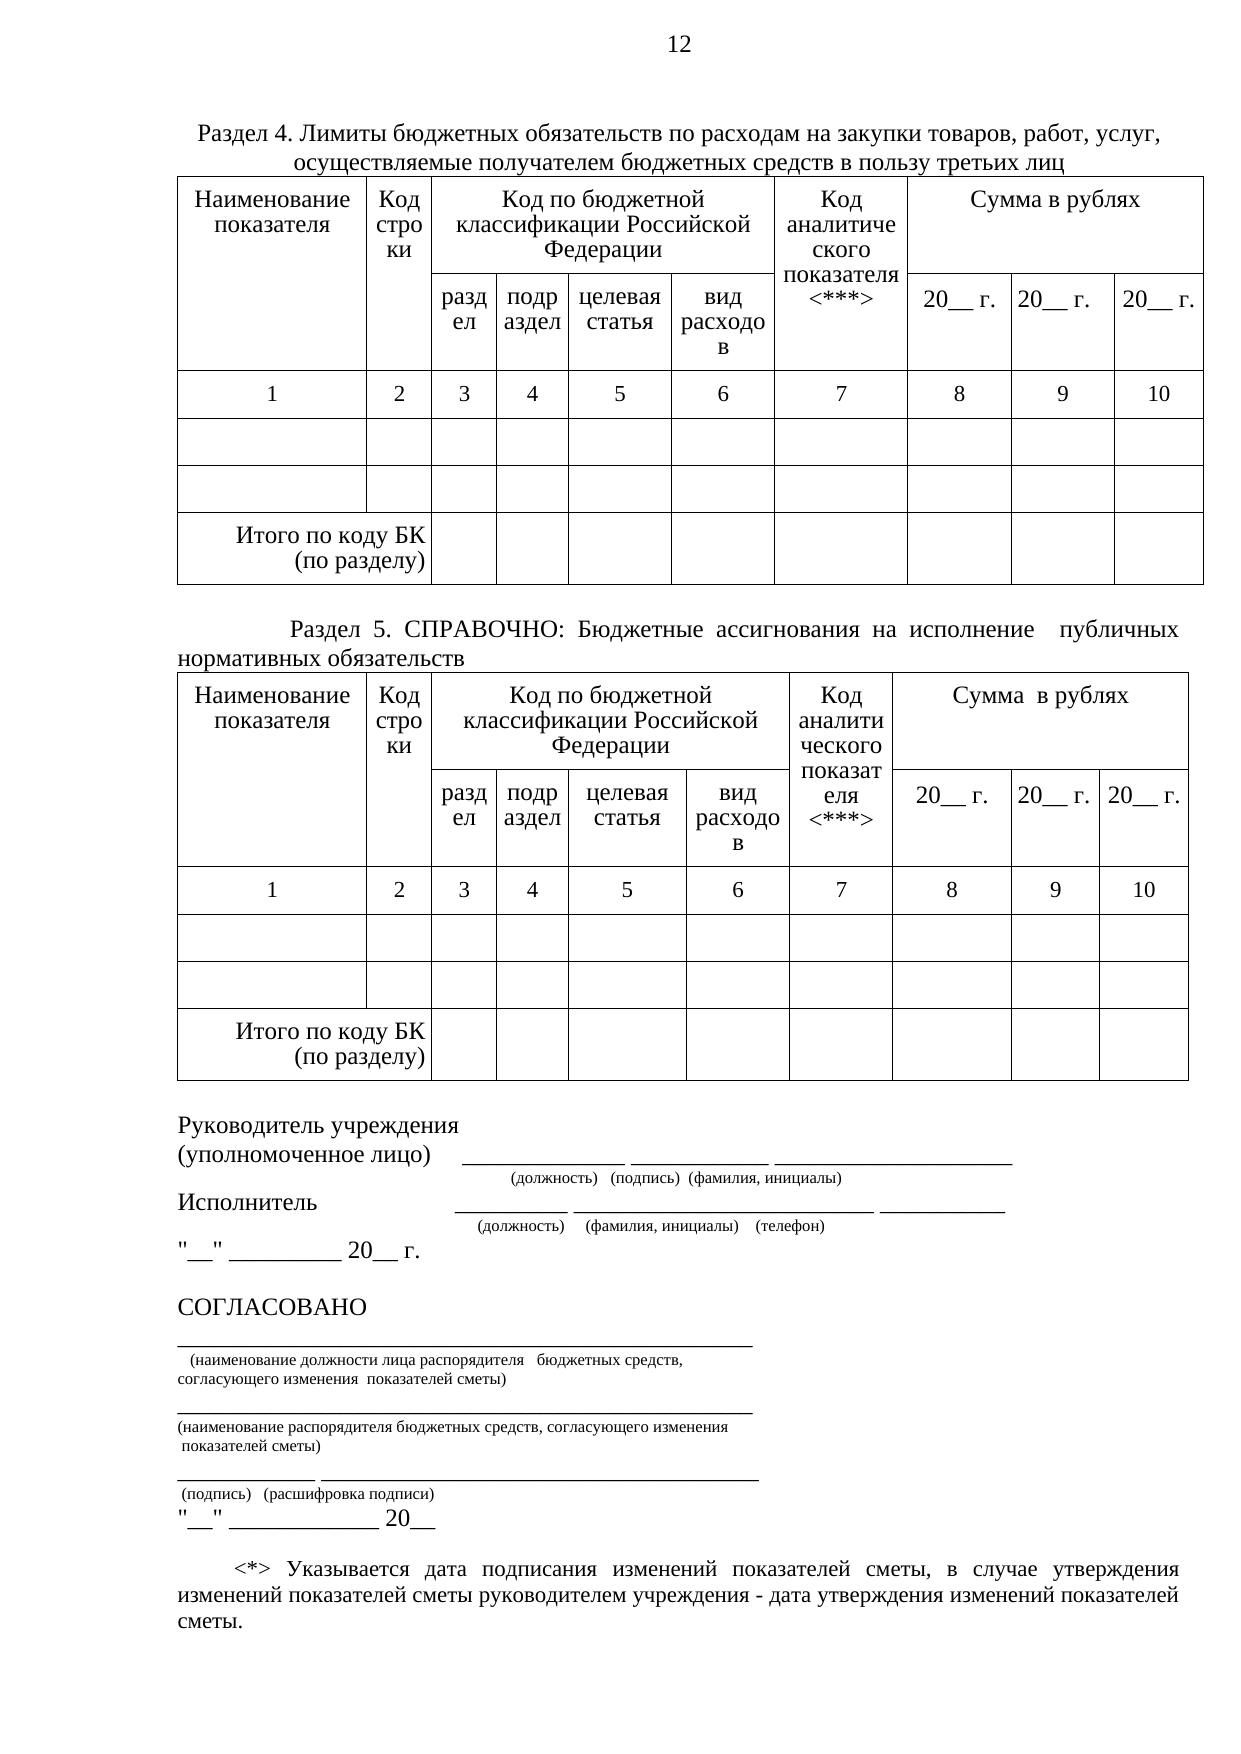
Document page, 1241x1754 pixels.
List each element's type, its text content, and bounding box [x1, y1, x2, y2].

table_cell [178, 419, 366, 465]
table_cell 7 [775, 371, 907, 417]
table_cell 20__ г. [1012, 770, 1099, 866]
table_cell [1012, 419, 1114, 465]
table_cell 6 [672, 371, 774, 417]
table_cell 3 [432, 371, 496, 417]
table_cell раздел [432, 770, 496, 866]
table_cell 20__ г. [908, 274, 1011, 370]
table_cell 6 [687, 867, 789, 913]
table_cell [432, 1009, 496, 1080]
table_cell 1 [178, 867, 366, 913]
table_cell [432, 962, 496, 1008]
table_cell [432, 915, 496, 961]
table_header Код по бюджетной классификации Российской Федерации [432, 673, 789, 769]
text (должность) (фамилия, инициалы) (телефон) [177, 1216, 1181, 1235]
text (подпись) (расшифровка подписи) [177, 1484, 1181, 1503]
table_cell [893, 915, 1011, 961]
text <*> Указывается дата подписания изменений показателей сметы, в случае утверждения изменений показателей сметы руководителем учреждения - дата утверждения изменений показателей сметы. [177, 1555, 1181, 1634]
table_cell [569, 466, 671, 512]
table_cell целевая статья [569, 274, 671, 370]
table_cell 10 [1100, 867, 1188, 913]
table_cell [497, 1009, 568, 1080]
table_cell [497, 419, 568, 465]
table_cell [1115, 466, 1203, 512]
table_cell [775, 466, 907, 512]
table_cell [432, 466, 496, 512]
table_cell 3 [432, 867, 496, 913]
table_cell [1100, 915, 1188, 961]
table_cell 1 [178, 371, 366, 417]
table_cell 9 [1012, 371, 1114, 417]
table_cell [432, 513, 496, 584]
table_header Код аналитического показателя <***> [790, 673, 892, 866]
text СОГЛАСОВАНО [177, 1292, 1181, 1321]
table_cell [432, 419, 496, 465]
text "__" _________ 20__ г. [177, 1235, 1181, 1263]
table_header Код строки [367, 177, 431, 370]
table_cell 20__ г. [893, 770, 1011, 866]
table_cell 20__ г. [1012, 274, 1114, 370]
table_cell 5 [569, 867, 686, 913]
table_cell [908, 419, 1011, 465]
table_cell [672, 466, 774, 512]
text Раздел 4. Лимиты бюджетных обязательств по расходам на закупки товаров, работ, услуг, осуществляемые получателем бюджетных средств в пользу третьих лиц [177, 118, 1181, 176]
table_cell [1115, 513, 1203, 584]
table_cell [1012, 1009, 1099, 1080]
table_cell [367, 466, 431, 512]
table_cell [1100, 1009, 1188, 1080]
table_cell 20__ г. [1115, 274, 1203, 370]
text ______________________________________________ [177, 1321, 1181, 1350]
text Руководитель учреждения [177, 1110, 1181, 1139]
table_cell [908, 513, 1011, 584]
table_cell [569, 1009, 686, 1080]
table_cell 8 [893, 867, 1011, 913]
table_cell [569, 915, 686, 961]
table_cell подраздел [497, 274, 568, 370]
table_cell [178, 466, 366, 512]
table_cell [775, 513, 907, 584]
text ______________________________________________ [177, 1388, 1181, 1417]
table_cell 2 [367, 867, 431, 913]
table_cell вид расходов [672, 274, 774, 370]
table_cell вид расходов [687, 770, 789, 866]
table_cell [497, 962, 568, 1008]
table_cell [497, 513, 568, 584]
table_cell [1012, 915, 1099, 961]
table_cell [908, 466, 1011, 512]
table_cell 9 [1012, 867, 1099, 913]
table_cell 5 [569, 371, 671, 417]
table_cell [178, 915, 366, 961]
text ___________ ___________________________________ [177, 1455, 1181, 1484]
text (должность) (подпись) (фамилия, инициалы) [177, 1168, 1181, 1187]
table_cell [1012, 466, 1114, 512]
text показателей сметы) [177, 1436, 1181, 1455]
table_header Код строки [367, 673, 431, 866]
table_cell [367, 962, 431, 1008]
table_cell 2 [367, 371, 431, 417]
table_cell [1100, 962, 1188, 1008]
table_cell [1012, 513, 1114, 584]
text (наименование распорядителя бюджетных средств, согласующего изменения [177, 1417, 1181, 1436]
text (наименование должности лица распорядителя бюджетных средств, [177, 1350, 1181, 1369]
table_header Сумма в рублях [908, 177, 1203, 273]
table_cell [672, 513, 774, 584]
table_header Код аналитического показателя <***> [775, 177, 907, 370]
table_cell подраздел [497, 770, 568, 866]
text Исполнитель _________ ________________________ __________ [177, 1187, 1181, 1216]
table_cell [687, 1009, 789, 1080]
table_cell [1012, 962, 1099, 1008]
table_cell [569, 513, 671, 584]
table_cell [790, 915, 892, 961]
table_cell [687, 962, 789, 1008]
table_cell 8 [908, 371, 1011, 417]
table_cell [790, 1009, 892, 1080]
table_cell [367, 419, 431, 465]
table_cell [497, 466, 568, 512]
table_cell [687, 915, 789, 961]
text "__" ____________ 20__ [177, 1503, 1181, 1532]
table_cell [569, 962, 686, 1008]
table_cell [497, 915, 568, 961]
table_cell [672, 419, 774, 465]
table_cell раздел [432, 274, 496, 370]
table_cell [367, 915, 431, 961]
table_cell [1115, 419, 1203, 465]
table_cell 4 [497, 867, 568, 913]
table_header Код по бюджетной классификации Российской Федерации [432, 177, 774, 273]
table_cell [893, 962, 1011, 1008]
table_cell целевая статья [569, 770, 686, 866]
table_cell Итого по коду БК (по разделу) [178, 1009, 431, 1080]
table_cell 20__ г. [1100, 770, 1188, 866]
table_cell 10 [1115, 371, 1203, 417]
table_cell Итого по коду БК (по разделу) [178, 513, 431, 584]
text (уполномоченное лицо) _____________ ___________ ___________________ [177, 1139, 1181, 1168]
text согласующего изменения показателей сметы) [177, 1369, 1181, 1388]
table_cell 7 [790, 867, 892, 913]
table_header Наименование показателя [178, 673, 366, 866]
table_header Сумма в рублях [893, 673, 1188, 769]
table_cell [775, 419, 907, 465]
table_cell [178, 962, 366, 1008]
table_cell 4 [497, 371, 568, 417]
table_header Наименование показателя [178, 177, 366, 370]
table_cell [569, 419, 671, 465]
table_cell [893, 1009, 1011, 1080]
table_cell [790, 962, 892, 1008]
text Раздел 5. СПРАВОЧНО: Бюджетные ассигнования на исполнение публичных нормативных обязательств [177, 614, 1181, 672]
